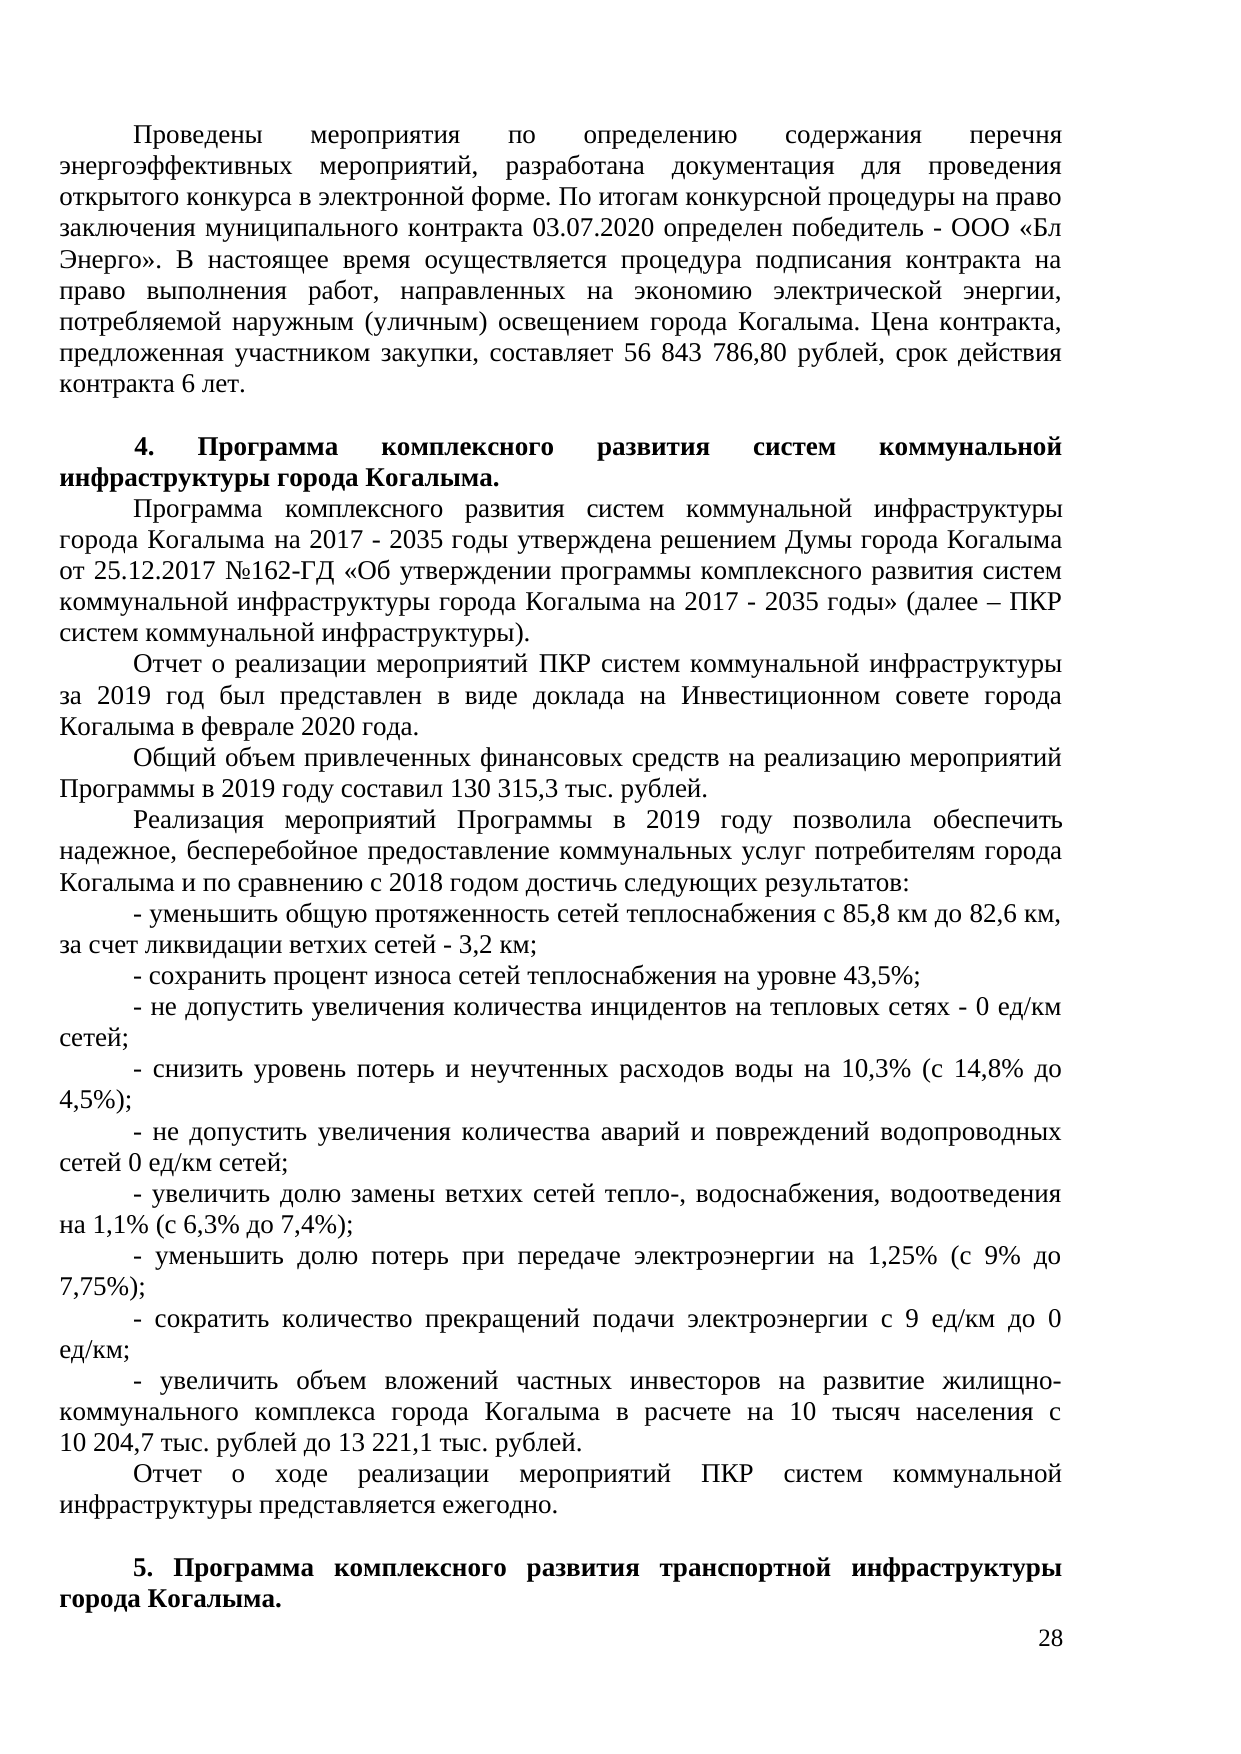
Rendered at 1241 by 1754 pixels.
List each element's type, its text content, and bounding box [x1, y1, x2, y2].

list - сохранить процент износа сетей теплоснабжения на уровне 43,5%; [59, 959, 1063, 990]
list - снизить уровень потерь и неучтенных расходов воды на 10,3% (с 14,8% до 4,5%); [59, 1052, 1063, 1115]
list Отчет о ходе реализации мероприятий ПКР систем коммунальной инфраструктуры представляется ежегодно. [59, 1457, 1063, 1520]
list - не допустить увеличения количества аварий и повреждений водопроводных сетей 0 ед/км сетей; [59, 1115, 1063, 1177]
text 4. Программа комплексного развития систем коммунальной инфраструктуры города Когалыма. [59, 429, 1063, 492]
text Отчет о реализации мероприятий ПКР систем коммунальной инфраструктуры за 2019 год был представлен в виде доклада на Инвестиционном совете города Когалыма в феврале 2020 года. [59, 648, 1063, 741]
list Реализация мероприятий Программы в 2019 году позволила обеспечить надежное, бесперебойное предоставление коммунальных услуг потребителям города Когалыма и по сравнению с 2018 годом достичь следующих результатов: [59, 803, 1063, 897]
text Программа комплексного развития систем коммунальной инфраструктуры города Когалыма на 2017 - 2035 годы утверждена решением Думы города Когалыма от 25.12.2017 №162-ГД «Об утверждении программы комплексного развития систем коммунальной инфраструктуры города Когалыма на 2017 - 2035 годы» (далее – ПКР систем коммунальной инфраструктуры). [59, 492, 1063, 648]
text Проведены мероприятия по определению содержания перечня энергоэффективных мероприятий, разработана документация для проведения открытого конкурса в электронной форме. По итогам конкурсной процедуры на право заключения муниципального контракта 03.07.2020 определен победитель - ООО «Бл Энерго». В настоящее время осуществляется процедура подписания контракта на право выполнения работ, направленных на экономию электрической энергии, потребляемой наружным (уличным) освещением города Когалыма. Цена контракта, предложенная участником закупки, составляет 56 843 786,80 рублей, срок действия контракта 6 лет. [59, 118, 1063, 398]
list - уменьшить долю потерь при передаче электроэнергии на 1,25% (с 9% до 7,75%); [59, 1239, 1063, 1302]
text Общий объем привлеченных финансовых средств на реализацию мероприятий Программы в 2019 году составил 130 315,3 тыс. рублей. [59, 741, 1063, 803]
list - увеличить долю замены ветхих сетей тепло-, водоснабжения, водоотведения на 1,1% (с 6,3% до 7,4%); [59, 1177, 1063, 1239]
list - увеличить объем вложений частных инвесторов на развитие жилищно-коммунального комплекса города Когалыма в расчете на 10 тысяч населения с 10 204,7 тыс. рублей до 13 221,1 тыс. рублей. [59, 1364, 1063, 1457]
list - не допустить увеличения количества инцидентов на тепловых сетях - 0 ед/км сетей; [59, 990, 1063, 1052]
list - уменьшить общую протяженность сетей теплоснабжения с 85,8 км до 82,6 км, за счет ликвидации ветхих сетей - 3,2 км; [59, 897, 1063, 959]
list 5. Программа комплексного развития транспортной инфраструктуры города Когалыма. [59, 1551, 1063, 1613]
list - сократить количество прекращений подачи электроэнергии с 9 ед/км до 0 ед/км; [59, 1302, 1063, 1364]
